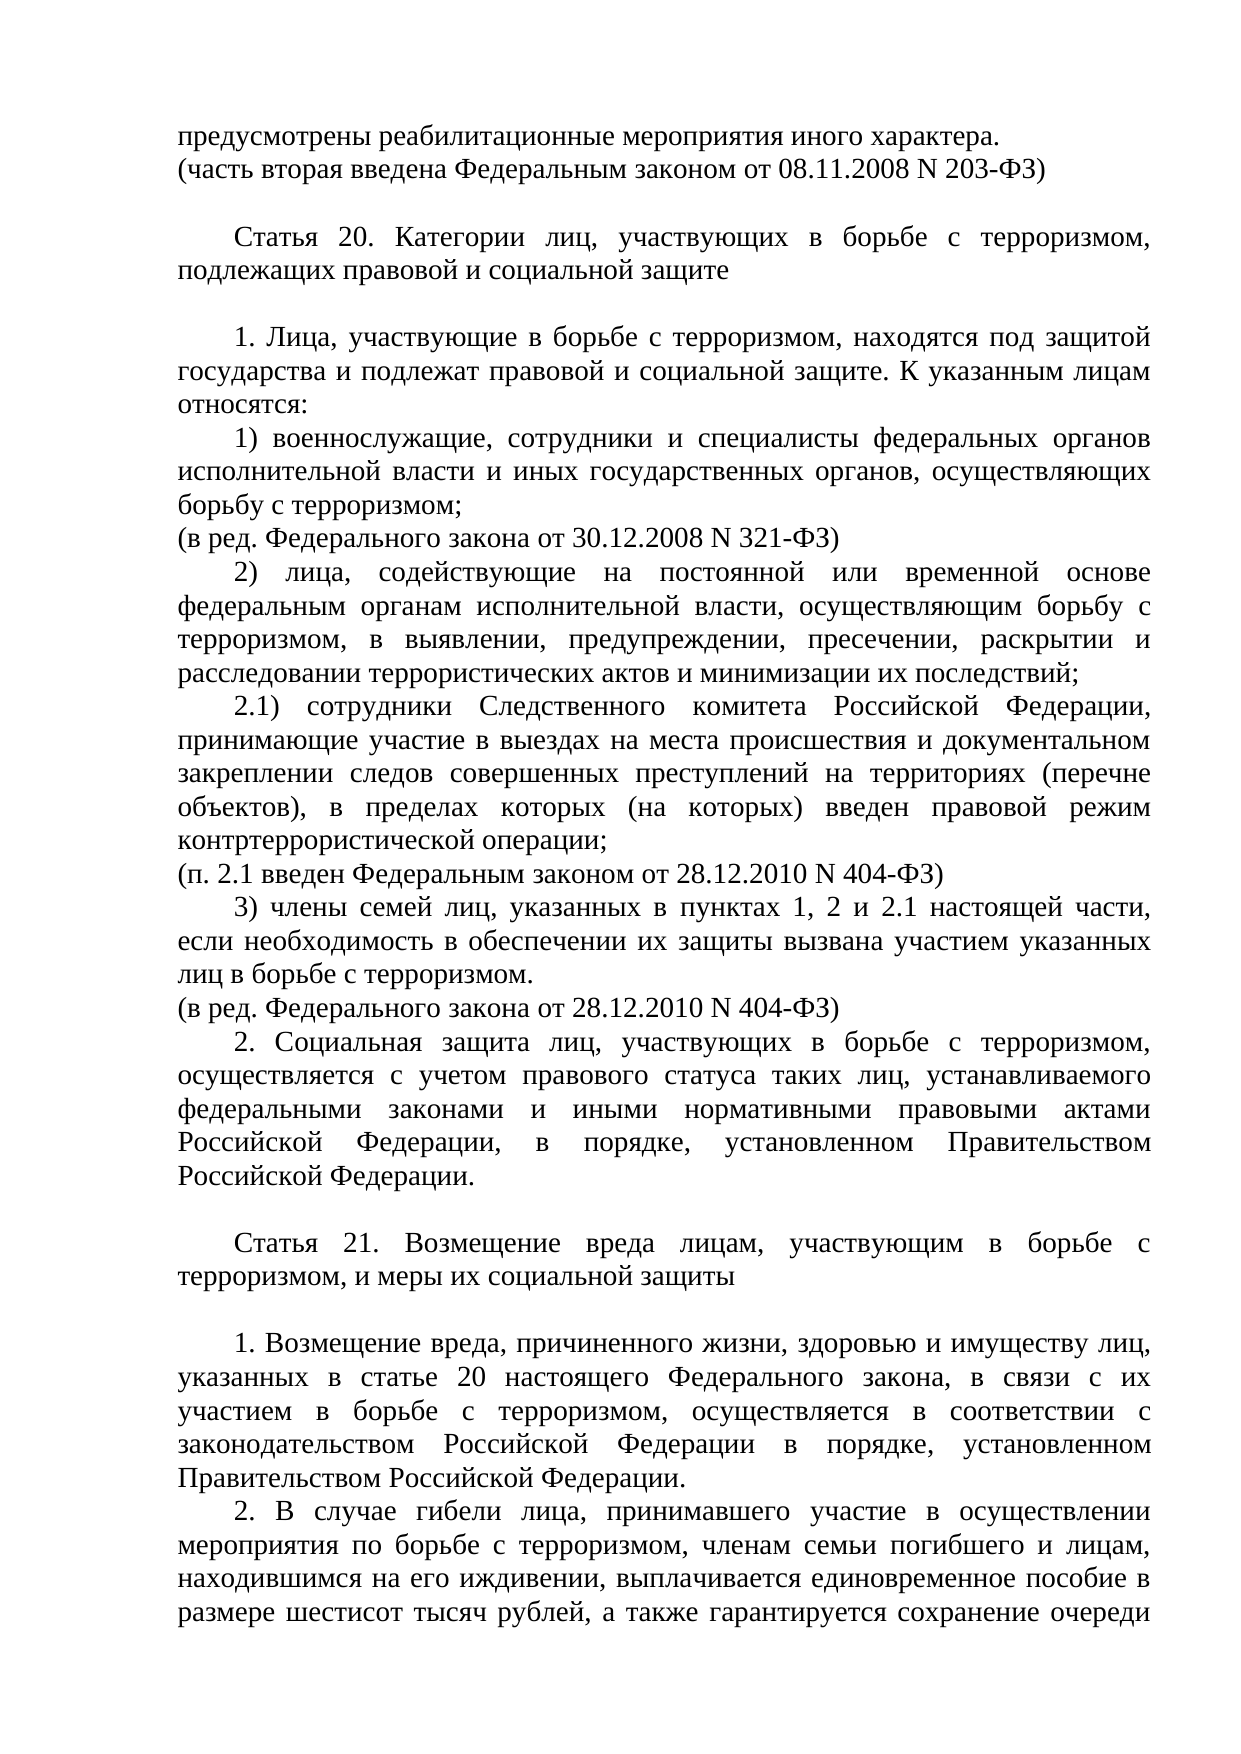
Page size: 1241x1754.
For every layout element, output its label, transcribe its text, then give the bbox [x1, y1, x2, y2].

text 2.1) сотрудники Следственного комитета Российской Федерации, принимающие участие в выездах на места происшествия и документальном закреплении следов совершенных преступлений на территориях (перечне объектов), в пределах которых (на которых) введен правовой режим контртеррористической операции; [177, 688, 1152, 856]
text (в ред. Федерального закона от 28.12.2010 N 404-ФЗ) [177, 990, 1152, 1024]
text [177, 1493, 1152, 1627]
text 3) члены семей лиц, указанных в пунктах 1, 2 и 2.1 настоящей части, если необходимость в обеспечении их защиты вызвана участием указанных лиц в борьбе с терроризмом. [177, 889, 1152, 990]
text 1) военнослужащие, сотрудники и специалисты федеральных органов исполнительной власти и иных государственных органов, осуществляющих борьбу с терроризмом; [177, 420, 1152, 521]
text (в ред. Федерального закона от 30.12.2008 N 321-ФЗ) [177, 521, 1152, 554]
text Статья 20. Категории лиц, участвующих в борьбе с терроризмом, подлежащих правовой и социальной защите [177, 219, 1152, 286]
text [177, 118, 1152, 152]
text (часть вторая введена Федеральным законом от 08.11.2008 N 203-ФЗ) [177, 152, 1152, 185]
text Статья 21. Возмещение вреда лицам, участвующим в борьбе с терроризмом, и меры их социальной защиты [177, 1225, 1152, 1292]
text (п. 2.1 введен Федеральным законом от 28.12.2010 N 404-ФЗ) [177, 856, 1152, 889]
text 2) лица, содействующие на постоянной или временной основе федеральным органам исполнительной власти, осуществляющим борьбу с терроризмом, в выявлении, предупреждении, пресечении, раскрытии и расследовании террористических актов и минимизации их последствий; [177, 554, 1152, 688]
text 2. Социальная защита лиц, участвующих в борьбе с терроризмом, осуществляется с учетом правового статуса таких лиц, устанавливаемого федеральными законами и иными нормативными правовыми актами Российской Федерации, в порядке, установленном Правительством Российской Федерации. [177, 1024, 1152, 1191]
text 1. Лица, участвующие в борьбе с терроризмом, находятся под защитой государства и подлежат правовой и социальной защите. К указанным лицам относятся: [177, 319, 1152, 420]
text 1. Возмещение вреда, причиненного жизни, здоровью и имуществу лиц, указанных в статье 20 настоящего Федерального закона, в связи с их участием в борьбе с терроризмом, осуществляется в соответствии с законодательством Российской Федерации в порядке, установленном Правительством Российской Федерации. [177, 1326, 1152, 1493]
